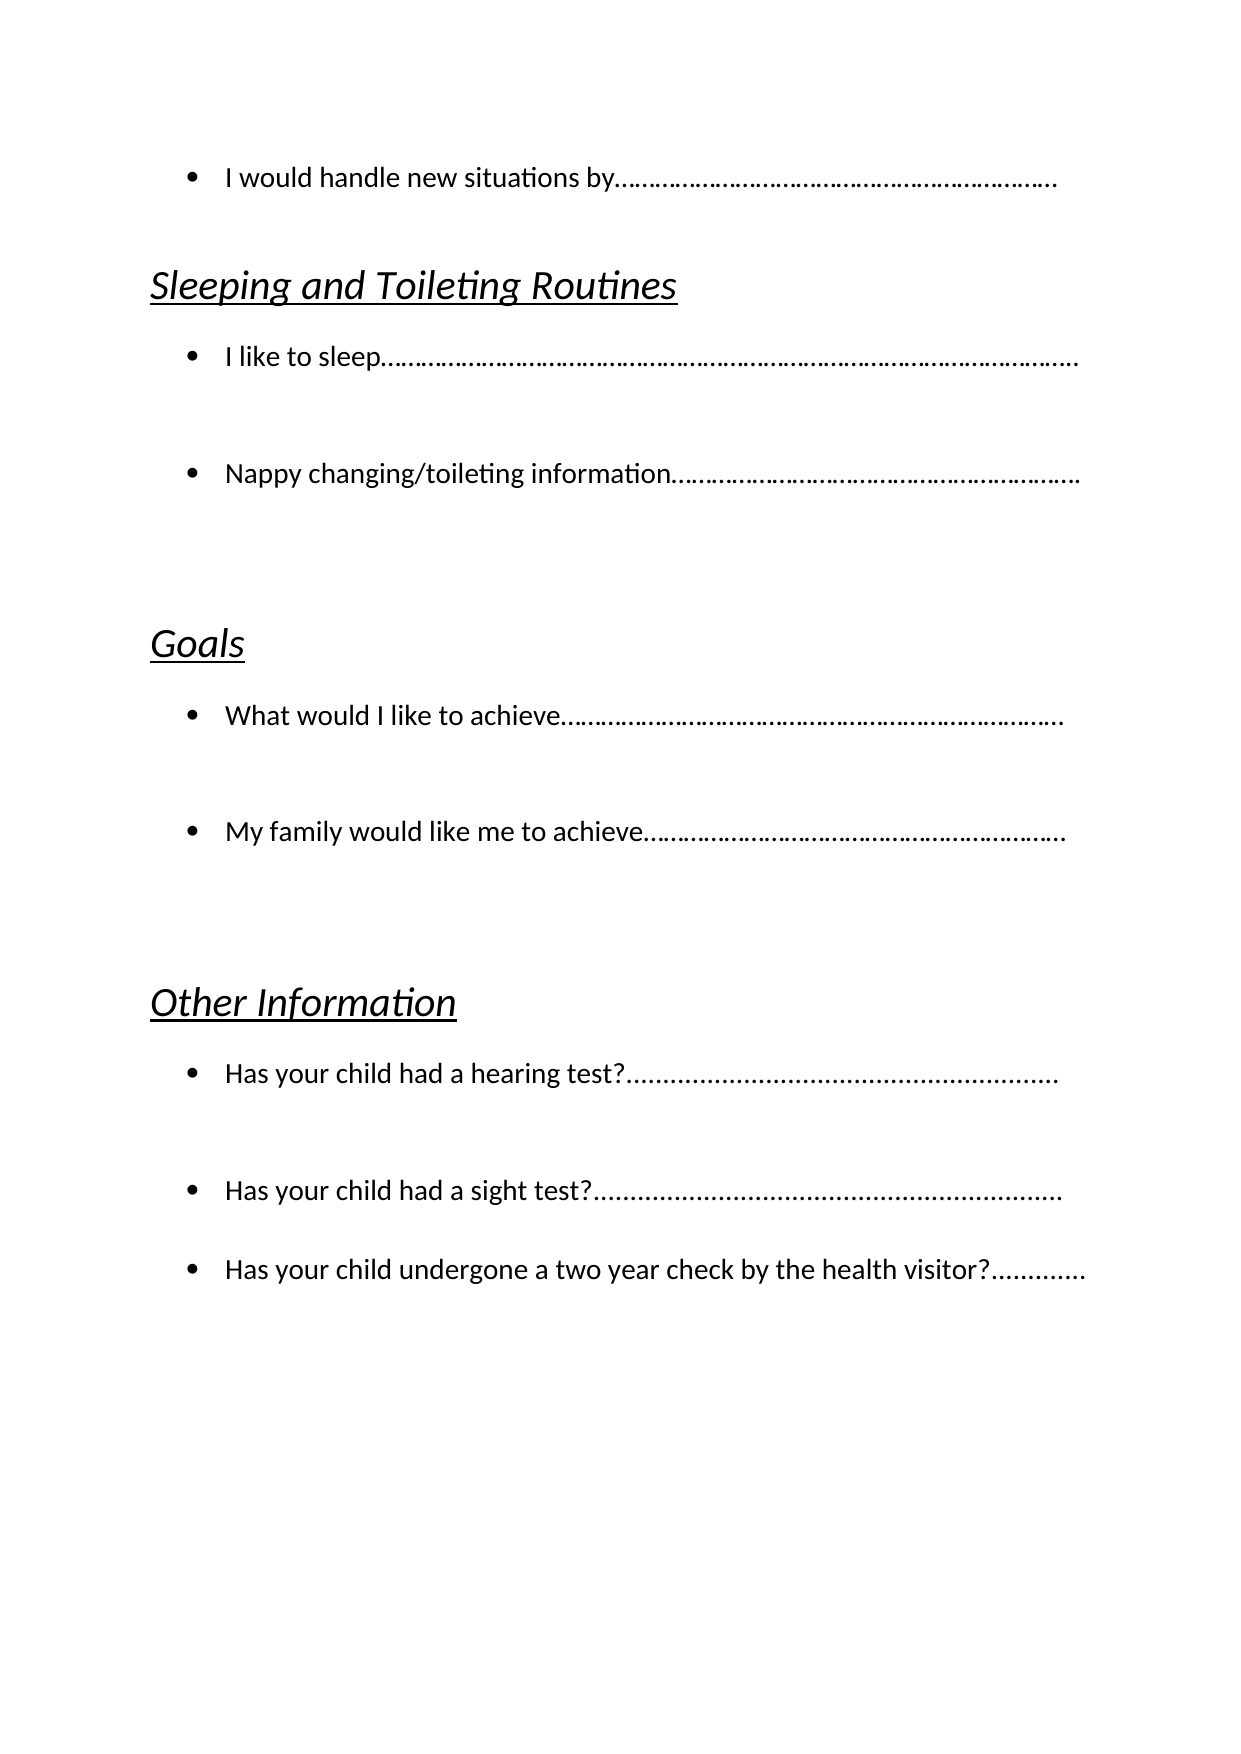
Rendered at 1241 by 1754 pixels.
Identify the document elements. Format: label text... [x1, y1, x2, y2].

list Has your child undergone a two year check by the health visitor?............. [187, 1251, 1090, 1287]
text Goals [150, 617, 1090, 668]
list Has your child had a hearing test?........................................................... [187, 1055, 1090, 1090]
text Sleeping and Toileting Routines [150, 259, 1090, 310]
list What would I like to achieve………………………………………………………………… [187, 697, 1090, 732]
list I would handle new situations by………………………………………………………… [187, 159, 1090, 195]
list I like to sleep………………………………………………………………………………………….. [187, 338, 1090, 374]
list Has your child had a sight test?................................................................ [187, 1172, 1090, 1207]
list Nappy changing/toileting information……………………………………………………. [187, 455, 1090, 491]
text Other Information [150, 976, 1090, 1026]
list My family would like me to achieve……………………………………………………… [187, 813, 1090, 849]
